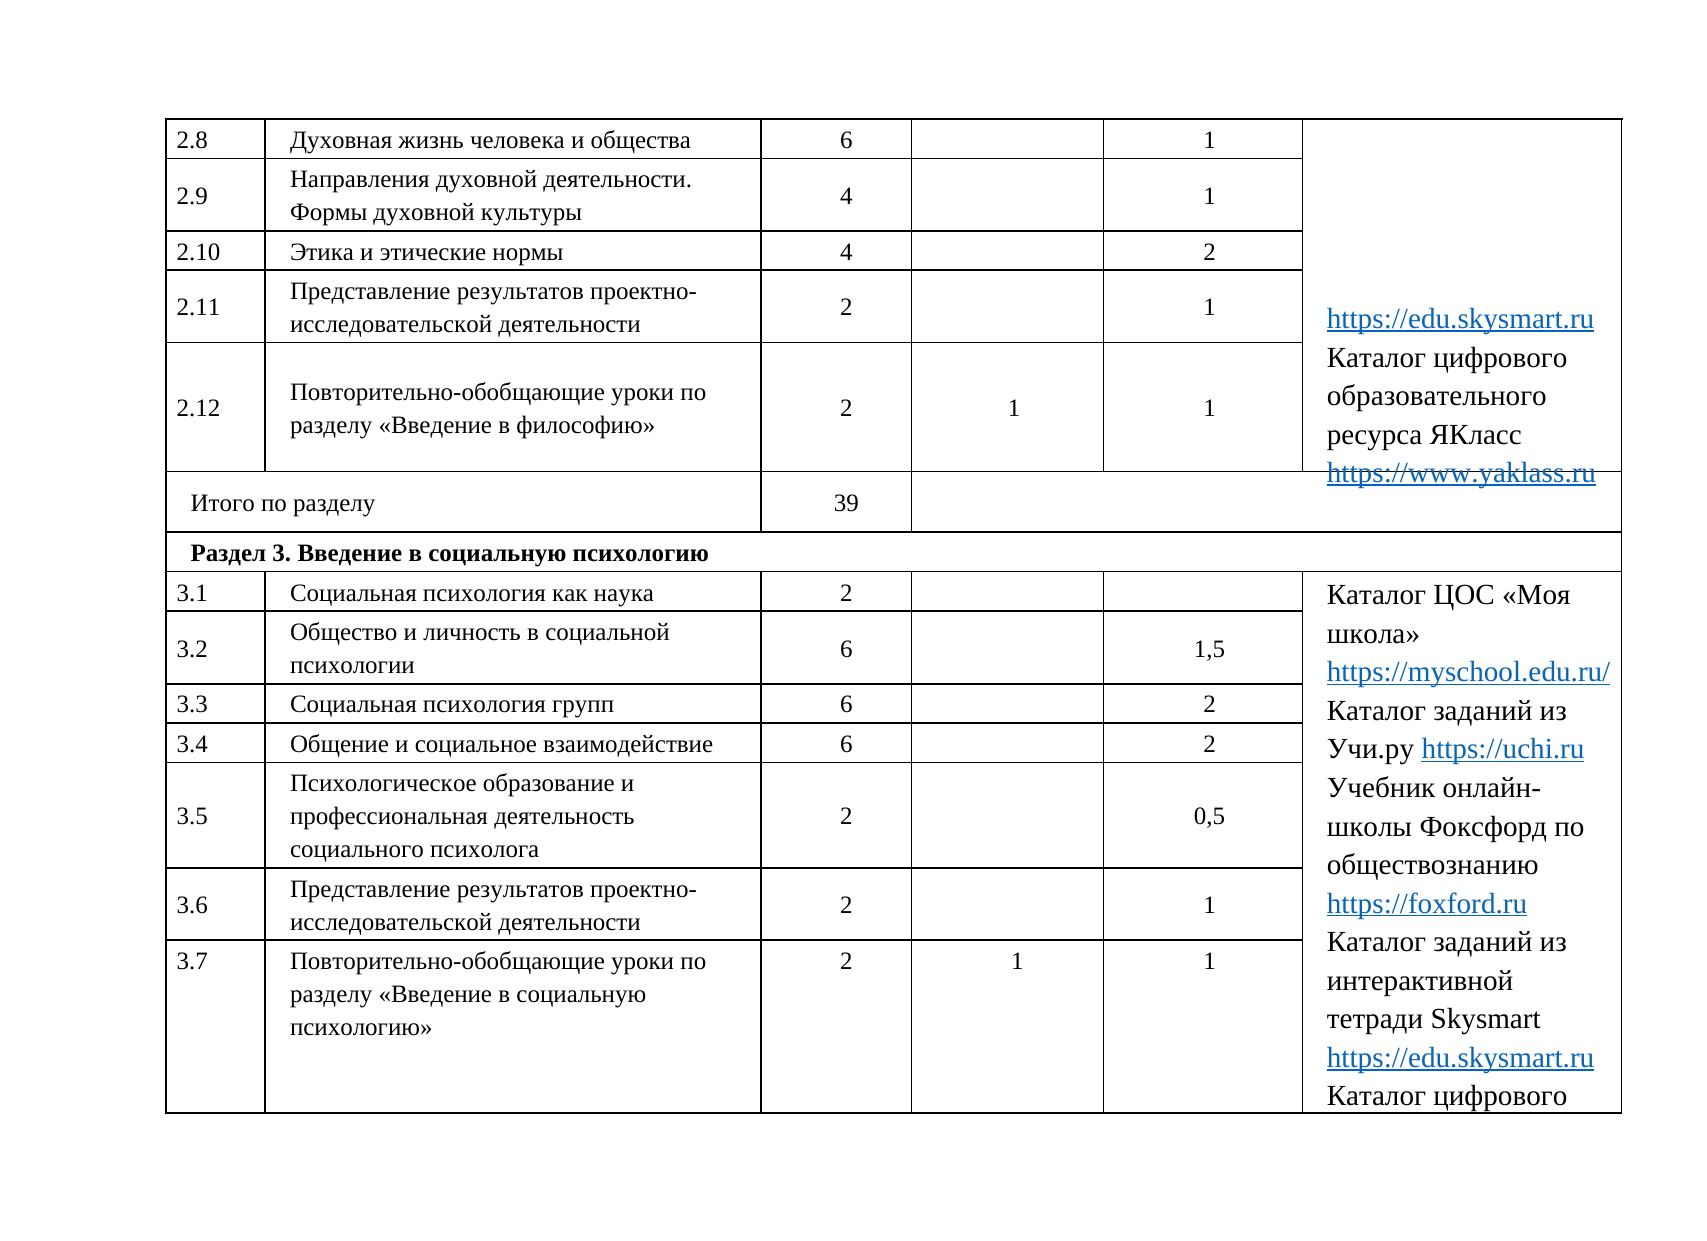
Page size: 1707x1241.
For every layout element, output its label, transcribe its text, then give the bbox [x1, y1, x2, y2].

table_cell 39 [762, 472, 911, 531]
table_cell 2 [1104, 232, 1302, 269]
table_cell Повторительно-обобщающие уроки по разделу «Введение в философию» [266, 343, 760, 471]
table_cell [912, 159, 1103, 230]
table_cell 2.10 [167, 232, 264, 269]
table_cell 3.1 [167, 572, 264, 610]
table_cell 4 [762, 159, 911, 230]
table_cell 2.11 [167, 271, 264, 342]
table_cell Социальная психология групп [266, 685, 760, 722]
table_cell 0,5 [1104, 763, 1302, 867]
table_cell [912, 271, 1103, 342]
table_cell 1 [1104, 271, 1302, 342]
table_cell Социальная психология как наука [266, 572, 760, 610]
table_cell [1104, 572, 1302, 610]
table_cell Каталог ЦОС «Моя школа» https://myschool.edu.ru/ Каталог заданий из Учи.ру https://uchi.ru Учебник онлайн-школы Фоксфорд по обществознанию https://foxford.ru Каталог заданий из интерактивной тетради Skysmart https://edu.skysmart.ru Каталог цифрового образовательного ресурса ЯКласс https://www.yaklass.ru Каталог Российской электронной школы (РЭШ) https://resh.edu.ru [1303, 572, 1621, 1112]
table_cell 3.2 [167, 612, 264, 683]
table_cell 6 [762, 685, 911, 722]
table_cell 3.4 [167, 724, 264, 762]
table_cell 2 [762, 869, 911, 939]
table_cell 1,5 [1104, 612, 1302, 683]
table_cell 1 [1104, 869, 1302, 939]
table_cell 3.6 [167, 869, 264, 939]
table_cell [912, 612, 1103, 683]
table_cell Общество и личность в социальной психологии [266, 612, 760, 683]
table_cell 1 [912, 343, 1103, 471]
table_cell 2.8 [167, 120, 264, 157]
table_cell Раздел 3. Введение в социальную психологию [167, 533, 1621, 571]
table_cell [912, 572, 1103, 610]
table_cell [912, 232, 1103, 269]
table_cell Представление результатов проектно-исследовательской деятельности [266, 271, 760, 342]
table_cell 2 [1104, 685, 1302, 722]
table_cell 2 [762, 572, 911, 610]
table_cell 6 [762, 724, 911, 762]
table_cell 3.3 [167, 685, 264, 722]
table_cell 2 [1104, 724, 1302, 762]
table_cell 2 [762, 941, 911, 1112]
table_cell 6 [762, 120, 911, 157]
table_cell [912, 685, 1103, 722]
table_cell Этика и этические нормы [266, 232, 760, 269]
table_cell Психологическое образование и профессиональная деятельность социального психолога [266, 763, 760, 867]
table_cell 2.12 [167, 343, 264, 471]
table_cell 2.9 [167, 159, 264, 230]
table_cell Духовная жизнь человека и общества [266, 120, 760, 157]
table_cell 1 [912, 941, 1103, 1112]
table_cell [912, 763, 1103, 867]
table_cell 3.7 [167, 941, 264, 1112]
table_cell Направления духовной деятельности. Формы духовной культуры [266, 159, 760, 230]
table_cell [266, 941, 760, 1112]
table_cell [912, 472, 1621, 531]
table_cell 3.5 [167, 763, 264, 867]
table_cell 2 [762, 763, 911, 867]
table_cell 1 [1104, 159, 1302, 230]
table_cell 2 [762, 271, 911, 342]
table_cell Представление результатов проектно-исследовательской деятельности [266, 869, 760, 939]
table_cell 1 [1104, 941, 1302, 1112]
table_cell 1 [1104, 120, 1302, 157]
table_cell 6 [762, 612, 911, 683]
table_cell [912, 120, 1103, 157]
table_cell [912, 869, 1103, 939]
table_cell Общение и социальное взаимодействие [266, 724, 760, 762]
table_cell 2 [762, 343, 911, 471]
table_cell 4 [762, 232, 911, 269]
table_cell 1 [1104, 343, 1302, 471]
table_cell [912, 724, 1103, 762]
table_cell Итого по разделу [167, 472, 760, 531]
